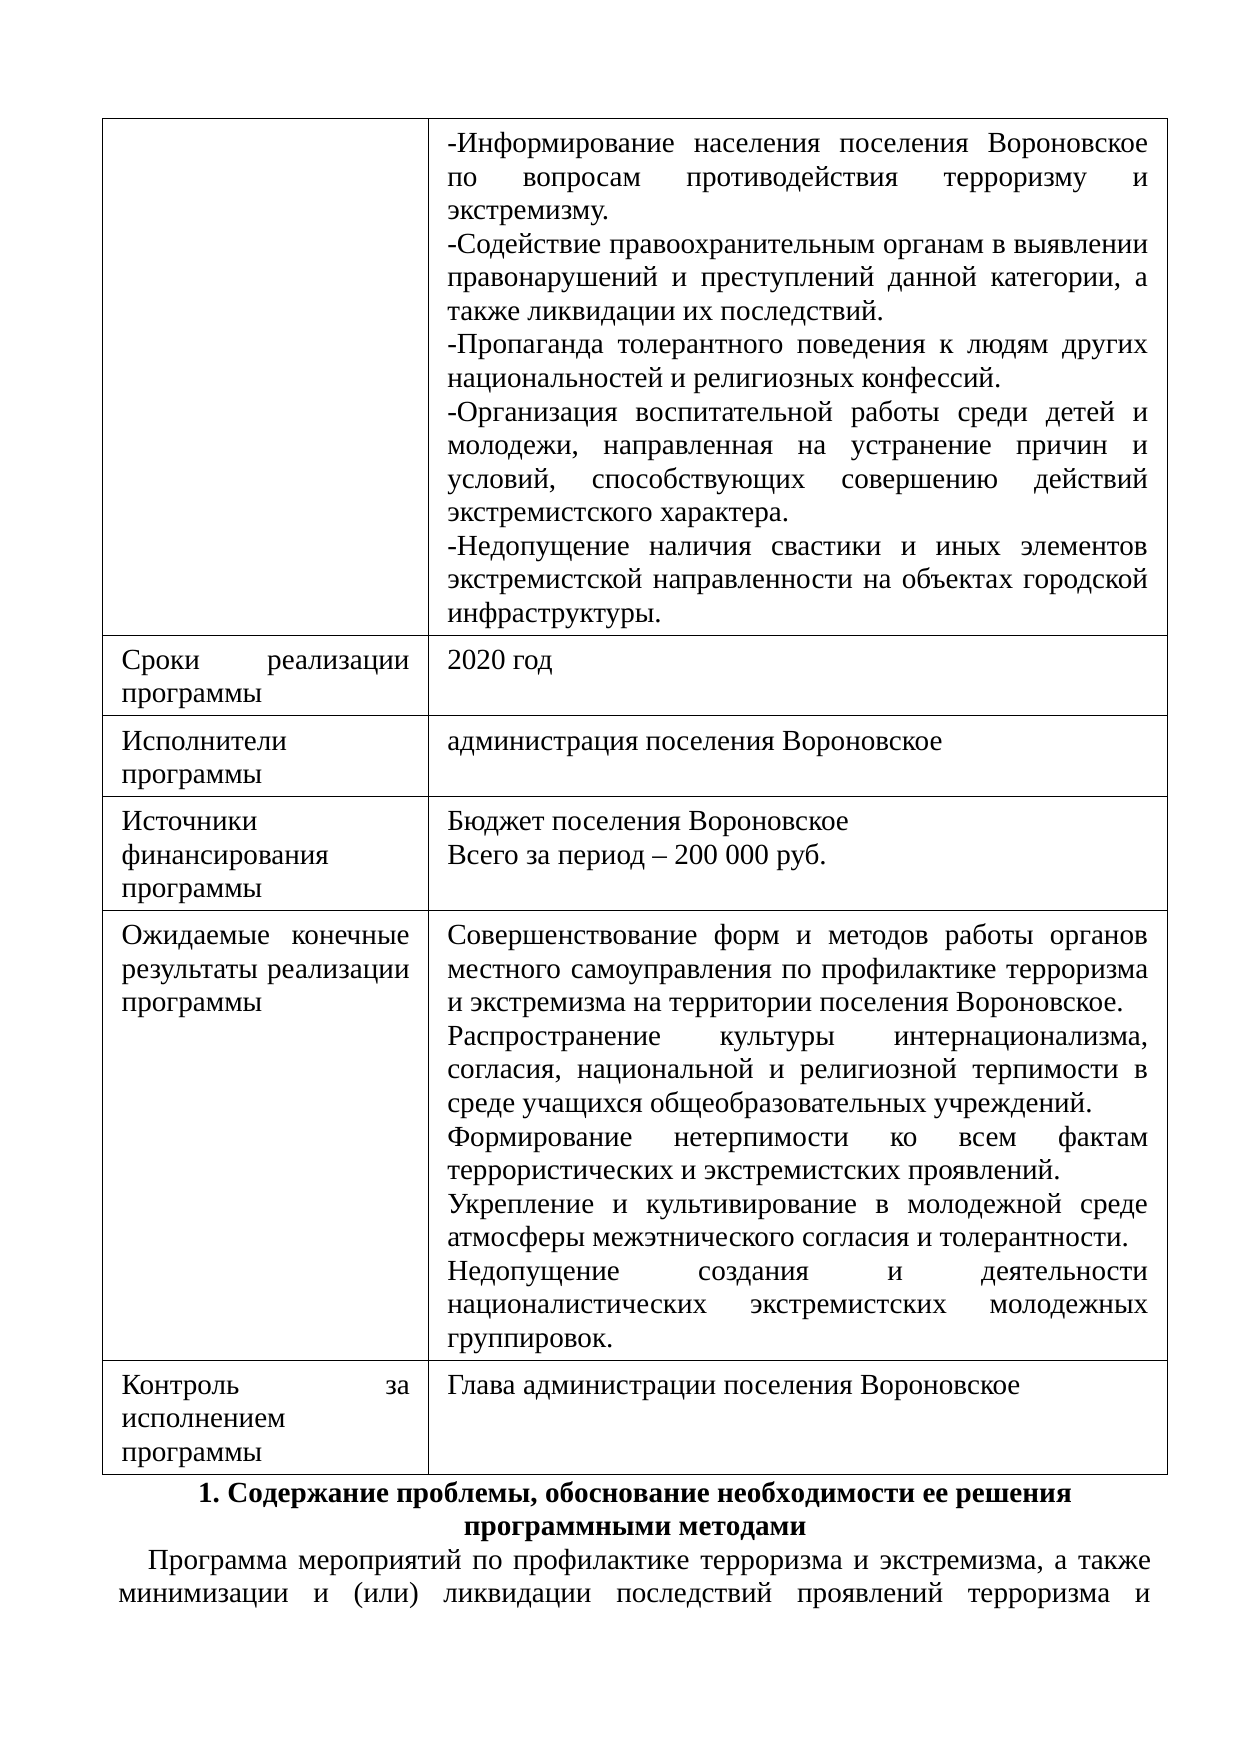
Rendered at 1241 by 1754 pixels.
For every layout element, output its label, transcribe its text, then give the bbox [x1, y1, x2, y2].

table_cell Глава администрации поселения Вороновское [429, 1361, 1167, 1474]
table_cell Исполнители программы [103, 716, 428, 796]
table_cell Источники финансирования программы [103, 797, 428, 910]
table_cell Сроки реализации программы [103, 636, 428, 715]
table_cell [103, 119, 428, 635]
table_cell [429, 119, 1167, 635]
table_cell администрация поселения Вороновское [429, 716, 1167, 796]
table_cell 2020 год [429, 636, 1167, 715]
table_cell Контроль за исполнением программы [103, 1361, 428, 1474]
text 1. Содержание проблемы, обоснование необходимости ее решения программными методами [118, 1475, 1152, 1542]
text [118, 1542, 1152, 1609]
table_cell Бюджет поселения Вороновское Всего за период – 200 000 руб. [429, 797, 1167, 910]
table_cell Ожидаемые конечные результаты реализации программы [103, 911, 428, 1360]
table_cell Совершенствование форм и методов работы органов местного самоуправления по профилактике терроризма и экстремизма на территории поселения Вороновское. Распространение культуры интернационализма, согласия, национальной и религиозной терпимости в среде учащихся общеобразовательных учреждений. Формирование нетерпимости ко всем фактам террористических и экстремистских проявлений. Укрепление и культивирование в молодежной среде атмосферы межэтнического согласия и толерантности. Недопущение создания и деятельности националистических экстремистских молодежных группировок. [429, 911, 1167, 1360]
